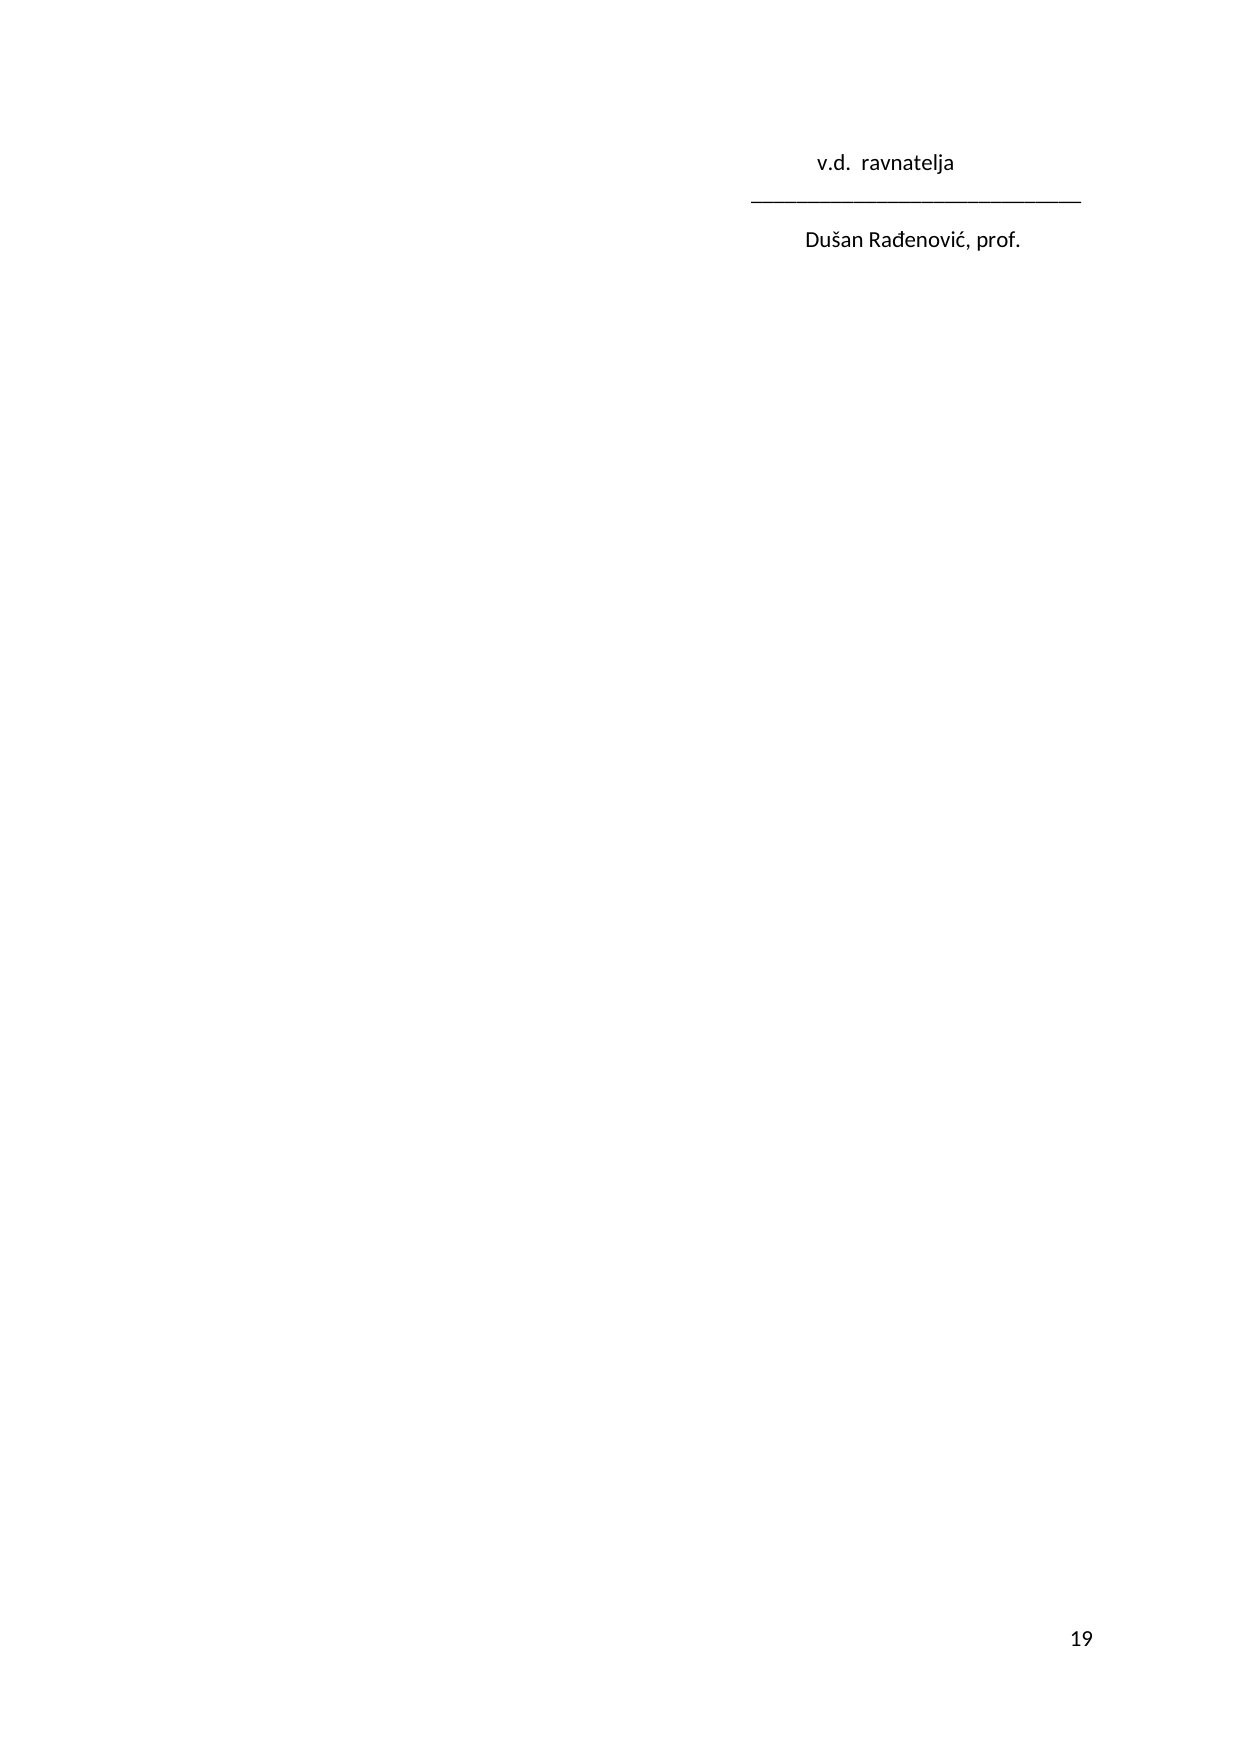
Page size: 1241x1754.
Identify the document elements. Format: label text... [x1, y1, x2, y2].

text Dušan Rađenović, prof. [148, 225, 1093, 253]
text v.d. ravnatelja _____________________________ [148, 148, 1093, 206]
